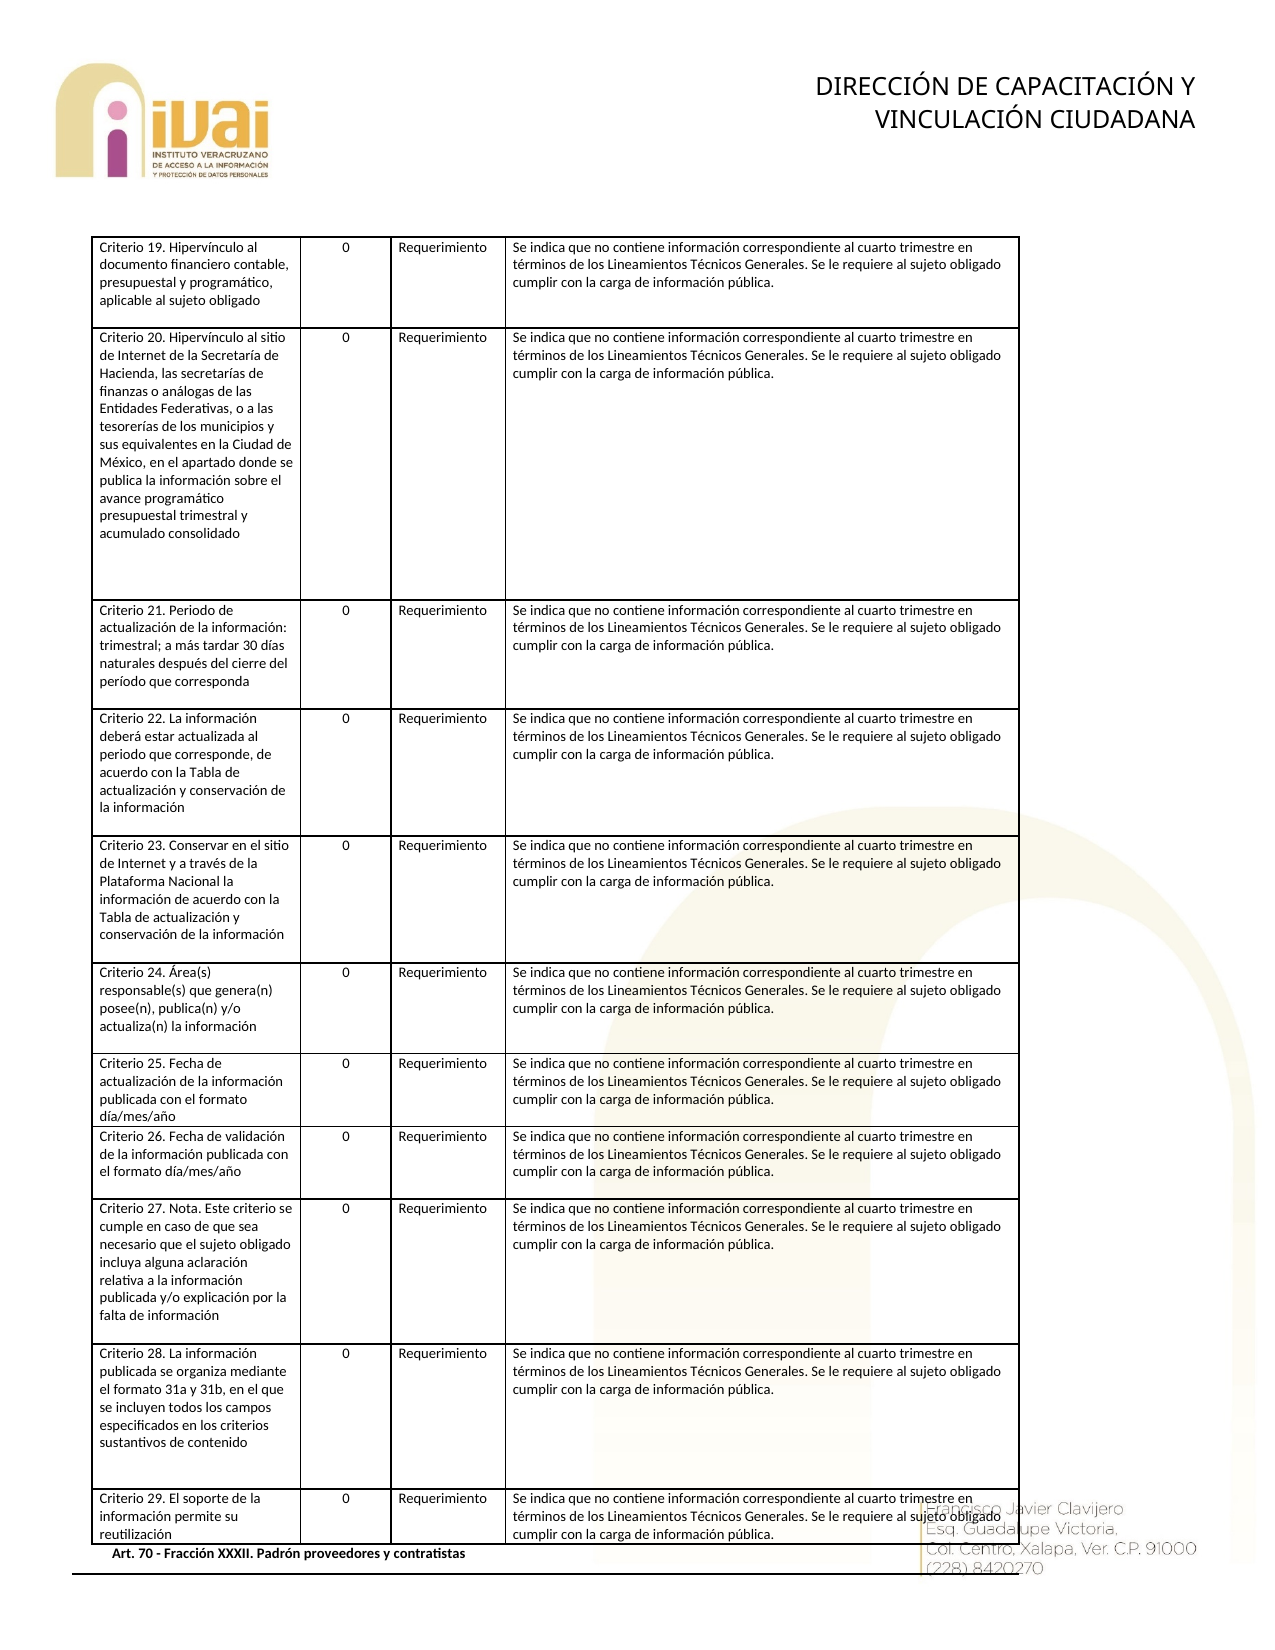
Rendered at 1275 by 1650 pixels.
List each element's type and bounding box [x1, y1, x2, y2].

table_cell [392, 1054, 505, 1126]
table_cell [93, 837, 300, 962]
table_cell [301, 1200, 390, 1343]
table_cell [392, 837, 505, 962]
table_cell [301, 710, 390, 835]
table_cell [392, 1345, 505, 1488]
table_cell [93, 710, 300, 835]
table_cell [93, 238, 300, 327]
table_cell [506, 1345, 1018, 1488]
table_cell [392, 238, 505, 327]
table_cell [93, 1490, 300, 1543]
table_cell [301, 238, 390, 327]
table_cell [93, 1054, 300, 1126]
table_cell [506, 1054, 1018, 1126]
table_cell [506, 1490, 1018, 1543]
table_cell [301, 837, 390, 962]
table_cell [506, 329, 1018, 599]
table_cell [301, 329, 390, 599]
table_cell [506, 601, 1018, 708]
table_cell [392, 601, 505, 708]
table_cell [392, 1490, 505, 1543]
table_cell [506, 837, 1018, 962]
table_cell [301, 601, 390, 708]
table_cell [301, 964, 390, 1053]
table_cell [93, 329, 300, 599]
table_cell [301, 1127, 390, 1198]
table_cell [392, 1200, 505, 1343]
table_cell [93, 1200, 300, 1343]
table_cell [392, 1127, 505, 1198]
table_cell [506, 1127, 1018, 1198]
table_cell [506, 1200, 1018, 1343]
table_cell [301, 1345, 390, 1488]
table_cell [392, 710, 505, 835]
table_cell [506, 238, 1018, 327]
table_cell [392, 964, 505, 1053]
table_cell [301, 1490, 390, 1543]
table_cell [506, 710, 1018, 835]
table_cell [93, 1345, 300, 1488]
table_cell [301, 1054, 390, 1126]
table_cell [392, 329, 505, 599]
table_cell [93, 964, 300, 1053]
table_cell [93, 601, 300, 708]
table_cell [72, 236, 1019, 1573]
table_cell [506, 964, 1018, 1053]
picture [0, 3, 1267, 1650]
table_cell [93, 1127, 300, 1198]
